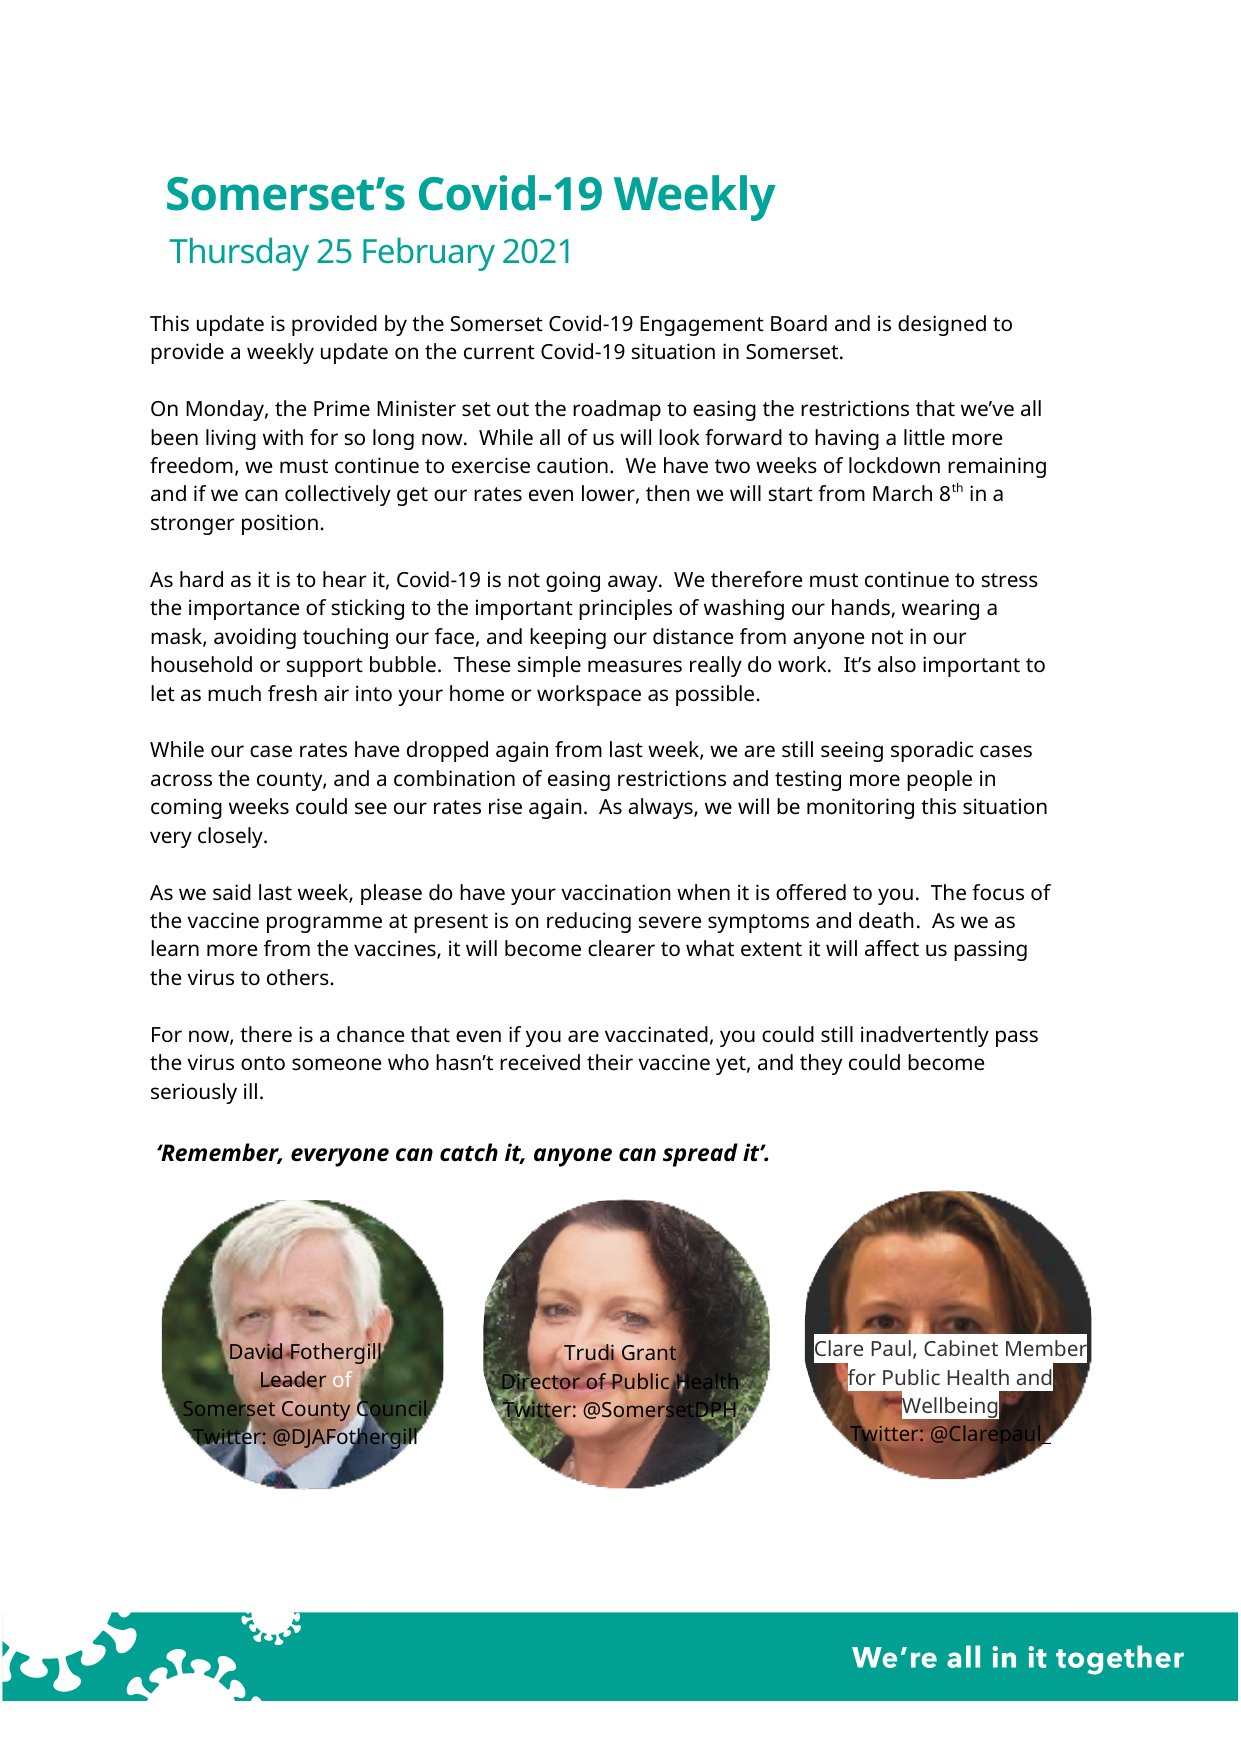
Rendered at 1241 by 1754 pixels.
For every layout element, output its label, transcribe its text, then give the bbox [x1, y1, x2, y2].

picture [2, 0, 1239, 1701]
text This update is provided by the Somerset Covid-19 Engagement Board and is designed to provide a weekly update on the current Covid-19 situation in Somerset. [150, 309, 1051, 366]
text ‘Remember, everyone can catch it, anyone can spread it’. [150, 1136, 1051, 1168]
text As hard as it is to hear it, Covid-19 is not going away. We therefore must continue to stress the importance of sticking to the important principles of washing our hands, wearing a mask, avoiding touching our face, and keeping our distance from anyone not in our household or support bubble. These simple measures really do work. It’s also important to let as much fresh air into your home or workspace as possible. [150, 565, 1051, 707]
text As we said last week, please do have your vaccination when it is offered to you. The focus of the vaccine programme at present is on reducing severe symptoms and death. As we as learn more from the vaccines, it will become clearer to what extent it will affect us passing the virus to others. [150, 878, 1051, 991]
text On Monday, the Prime Minister set out the roadmap to easing the restrictions that we’ve all been living with for so long now. While all of us will look forward to having a little more freedom, we must continue to exercise caution. We have two weeks of lockdown remaining and if we can collectively get our rates even lower, then we will start from March 8th in a stronger position. [150, 394, 1051, 536]
text While our case rates have dropped again from last week, we are still seeing sporadic cases across the county, and a combination of easing restrictions and testing more people in coming weeks could see our rates rise again. As always, we will be monitoring this situation very closely. [150, 736, 1051, 849]
text For now, there is a chance that even if you are vaccinated, you could still inadvertently pass the virus onto someone who hasn’t received their vaccine yet, and they could become seriously ill. [150, 1020, 1051, 1105]
